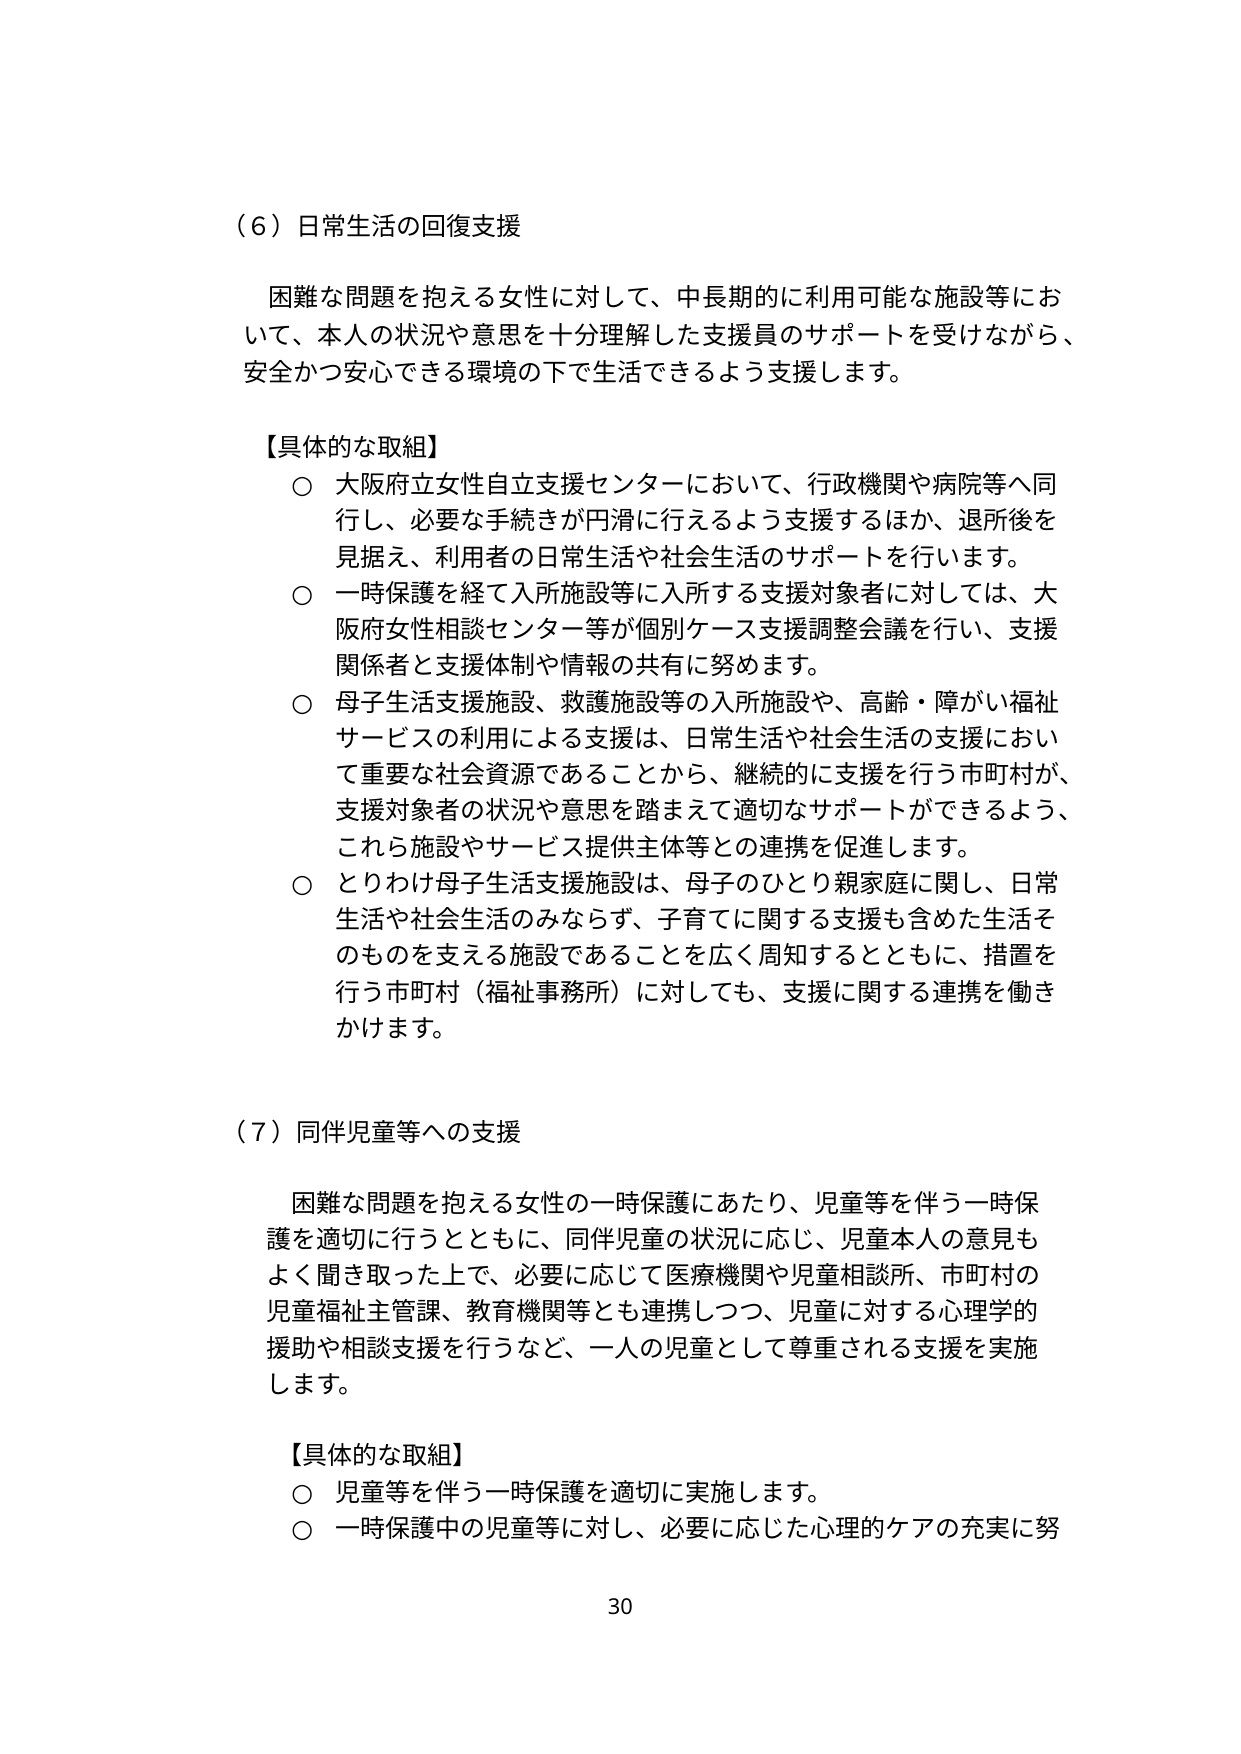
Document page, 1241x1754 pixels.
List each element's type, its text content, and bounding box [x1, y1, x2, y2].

text 困難な問題を抱える女性に対して、中長期的に利用可能な施設等において、本人の状況や意思を十分理解した支援員のサポートを受けながら、安全かつ安心できる環境の下で生活できるよう支援します。 [243, 277, 1063, 389]
text 【具体的な取組】 [177, 427, 1063, 464]
list 一時保護を経て入所施設等に入所する支援対象者に対しては、大阪府女性相談センター等が個別ケース支援調整会議を行い、支援関係者と支援体制や情報の共有に努めます。 [291, 573, 1063, 682]
list とりわけ母子生活支援施設は、母子のひとり親家庭に関し、日常生活や社会生活のみならず、子育てに関する支援も含めた生活そのものを支える施設であることを広く周知するとともに、措置を行う市町村（福祉事務所）に対しても、支援に関する連携を働きかけます。 [291, 863, 1063, 1044]
list 母子生活支援施設、救護施設等の入所施設や、高齢・障がい福祉サービスの利用による支援は、日常生活や社会生活の支援において重要な社会資源であることから、継続的に支援を行う市町村が、支援対象者の状況や意思を踏まえて適切なサポートができるよう、これら施設やサービス提供主体等との連携を促進します。 [291, 682, 1063, 863]
list 大阪府立女性自立支援センターにおいて、行政機関や病院等へ同行し、必要な手続きが円滑に行えるよう支援するほか、退所後を見据え、利用者の日常生活や社会生活のサポートを行います。 [291, 464, 1063, 573]
list 同伴児童等への支援 [222, 1113, 1063, 1149]
text 【具体的な取組】 [177, 1434, 1063, 1472]
list 困難な問題を抱える女性の一時保護にあたり、児童等を伴う一時保護を適切に行うとともに、同伴児童の状況に応じ、児童本人の意見もよく聞き取った上で、必要に応じて医療機関や児童相談所、市町村の児童福祉主管課、教育機関等とも連携しつつ、児童に対する心理学的援助や相談支援を行うなど、一人の児童として尊重される支援を実施します。 [266, 1183, 1063, 1401]
list 児童等を伴う一時保護を適切に実施します。 [291, 1472, 1063, 1508]
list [291, 1508, 1063, 1544]
list 日常生活の回復支援 [222, 207, 1063, 243]
